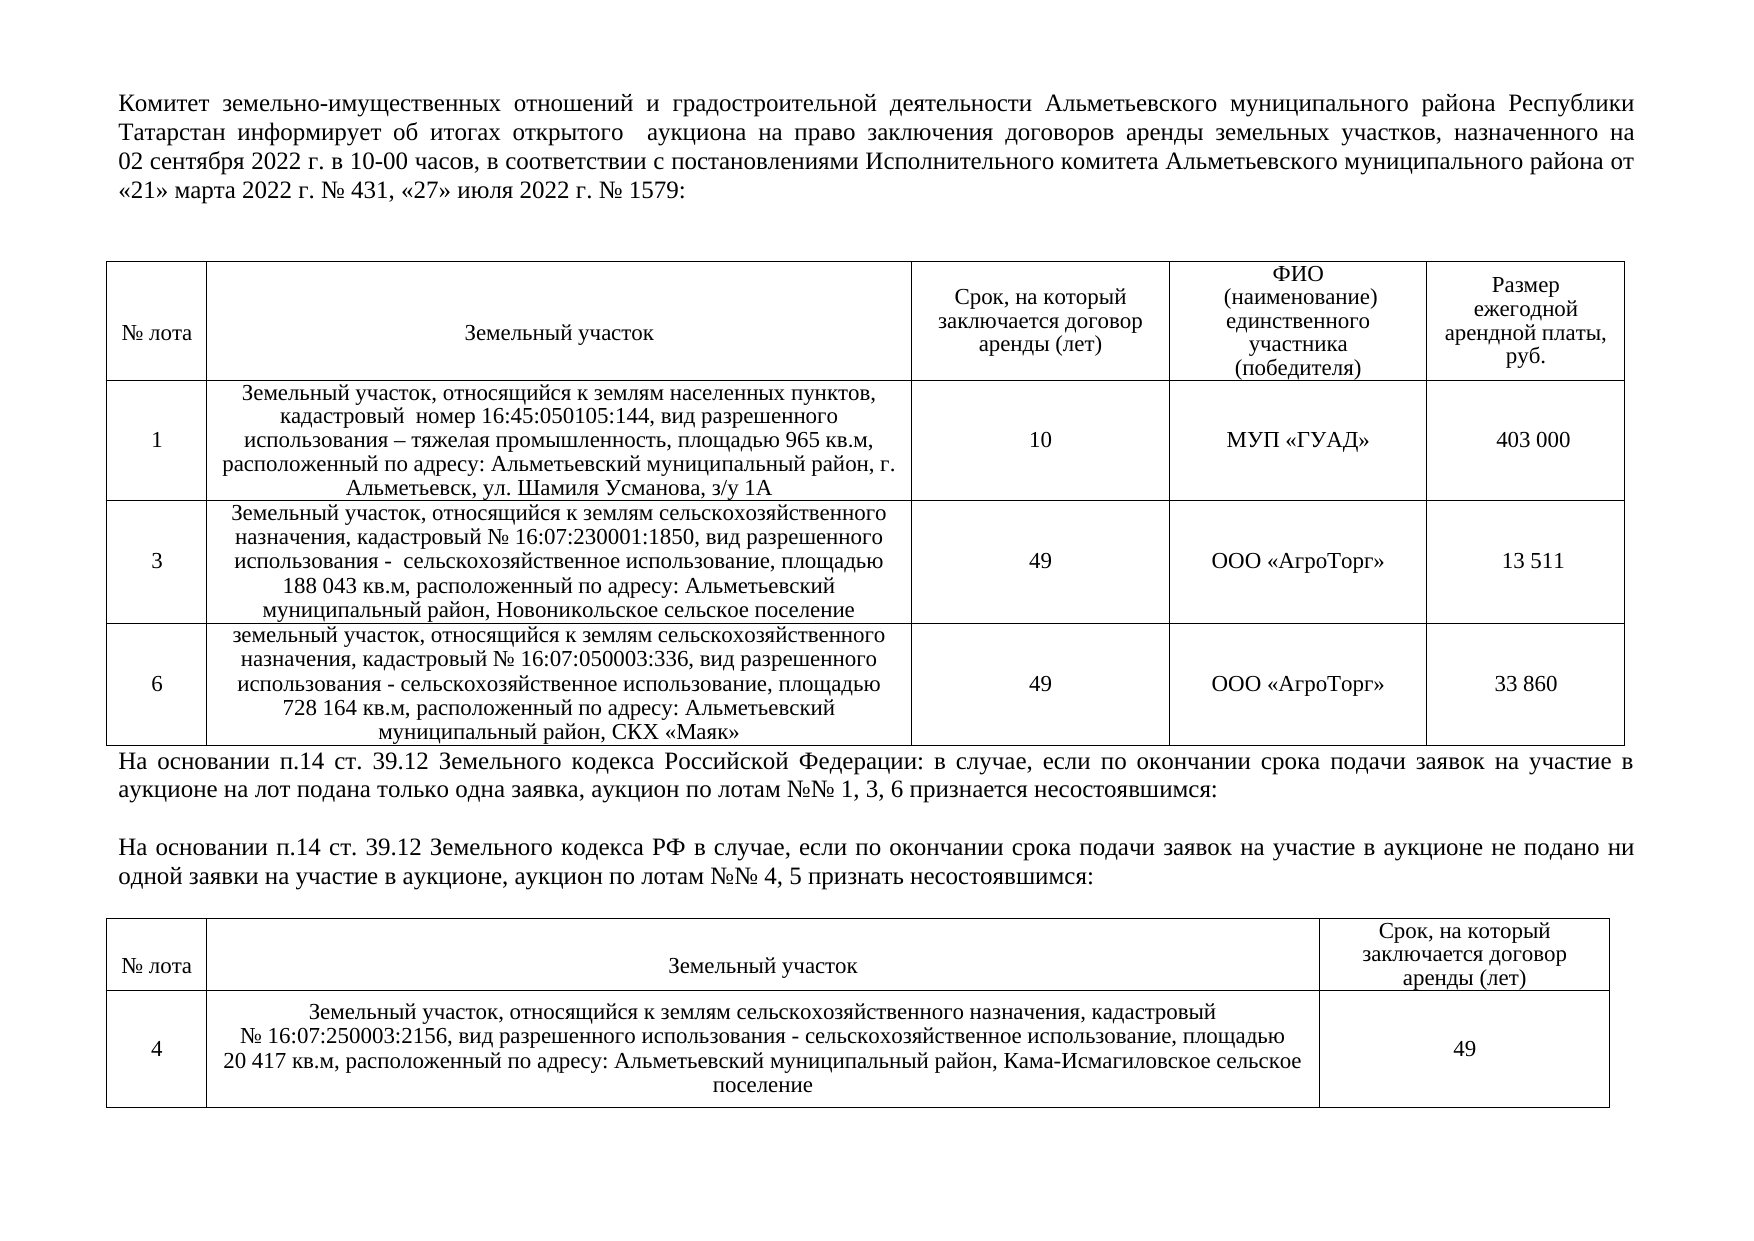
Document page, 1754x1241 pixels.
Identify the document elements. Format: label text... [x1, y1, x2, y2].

table_cell 3 [107, 501, 206, 622]
table_header ФИО (наименование) единственного участника (победителя) [1170, 262, 1426, 380]
table_cell 403 000 [1427, 381, 1624, 500]
table_cell Земельный участок, относящийся к землям сельскохозяйственного назначения, кадастровый № 16:07:250003:2156, вид разрешенного использования - сельскохозяйственное использование, площадью 20 417 кв.м, расположенный по адресу: Альметьевский муниципальный район, Кама-Исмагиловское сельское поселение [207, 991, 1319, 1107]
table_cell 49 [1320, 991, 1609, 1107]
table_cell 49 [912, 624, 1169, 745]
text На основании п.14 ст. 39.12 Земельного кодекса Российской Федерации: в случае, если по окончании срока подачи заявок на участие в аукционе на лот подана только одна заявка, аукцион по лотам №№ 1, 3, 6 признается несостоявшимся: [118, 746, 1636, 803]
table_header № лота [107, 262, 206, 380]
table_header Срок, на который заключается договор аренды (лет) [1320, 919, 1609, 990]
table_cell земельный участок, относящийся к землям сельскохозяйственного назначения, кадастровый № 16:07:050003:336, вид разрешенного использования - сельскохозяйственное использование, площадью 728 164 кв.м, расположенный по адресу: Альметьевский муниципальный район, СКХ «Маяк» [207, 624, 911, 745]
table_cell 49 [912, 501, 1169, 622]
table_header Размер ежегодной арендной платы, руб. [1427, 262, 1624, 380]
table_cell Земельный участок, относящийся к землям сельскохозяйственного назначения, кадастровый № 16:07:230001:1850, вид разрешенного использования - сельскохозяйственное использование, площадью 188 043 кв.м, расположенный по адресу: Альметьевский муниципальный район, Новоникольское сельское поселение [207, 501, 911, 622]
table_cell 10 [912, 381, 1169, 500]
table_cell ООО «АгроТорг» [1170, 624, 1426, 745]
table_cell Земельный участок, относящийся к землям населенных пунктов, кадастровый номер 16:45:050105:144, вид разрешенного использования – тяжелая промышленность, площадью 965 кв.м, расположенный по адресу: Альметьевский муниципальный район, г. Альметьевск, ул. Шамиля Усманова, з/у 1А [207, 381, 911, 500]
table_header № лота [107, 919, 206, 990]
table_cell 33 860 [1427, 624, 1624, 745]
text Комитет земельно-имущественных отношений и градостроительной деятельности Альметьевского муниципального района Республики Татарстан информирует об итогах открытого аукциона на право заключения договоров аренды земельных участков, назначенного на 02 сентября 2022 г. в 10-00 часов, в соответствии с постановлениями Исполнительного комитета Альметьевского муниципального района от «21» марта 2022 г. № 431, «27» июля 2022 г. № 1579: [118, 88, 1636, 203]
table_header Земельный участок [207, 262, 911, 380]
table_cell 13 511 [1427, 501, 1624, 622]
table_cell 6 [107, 624, 206, 745]
table_header Срок, на который заключается договор аренды (лет) [912, 262, 1169, 380]
table_cell МУП «ГУАД» [1170, 381, 1426, 500]
table_header Земельный участок [207, 919, 1319, 990]
table_cell ООО «АгроТорг» [1170, 501, 1426, 622]
table_cell 4 [107, 991, 206, 1107]
text На основании п.14 ст. 39.12 Земельного кодекса РФ в случае, если по окончании срока подачи заявок на участие в аукционе не подано ни одной заявки на участие в аукционе, аукцион по лотам №№ 4, 5 признать несостоявшимся: [118, 832, 1636, 889]
table_cell 1 [107, 381, 206, 500]
